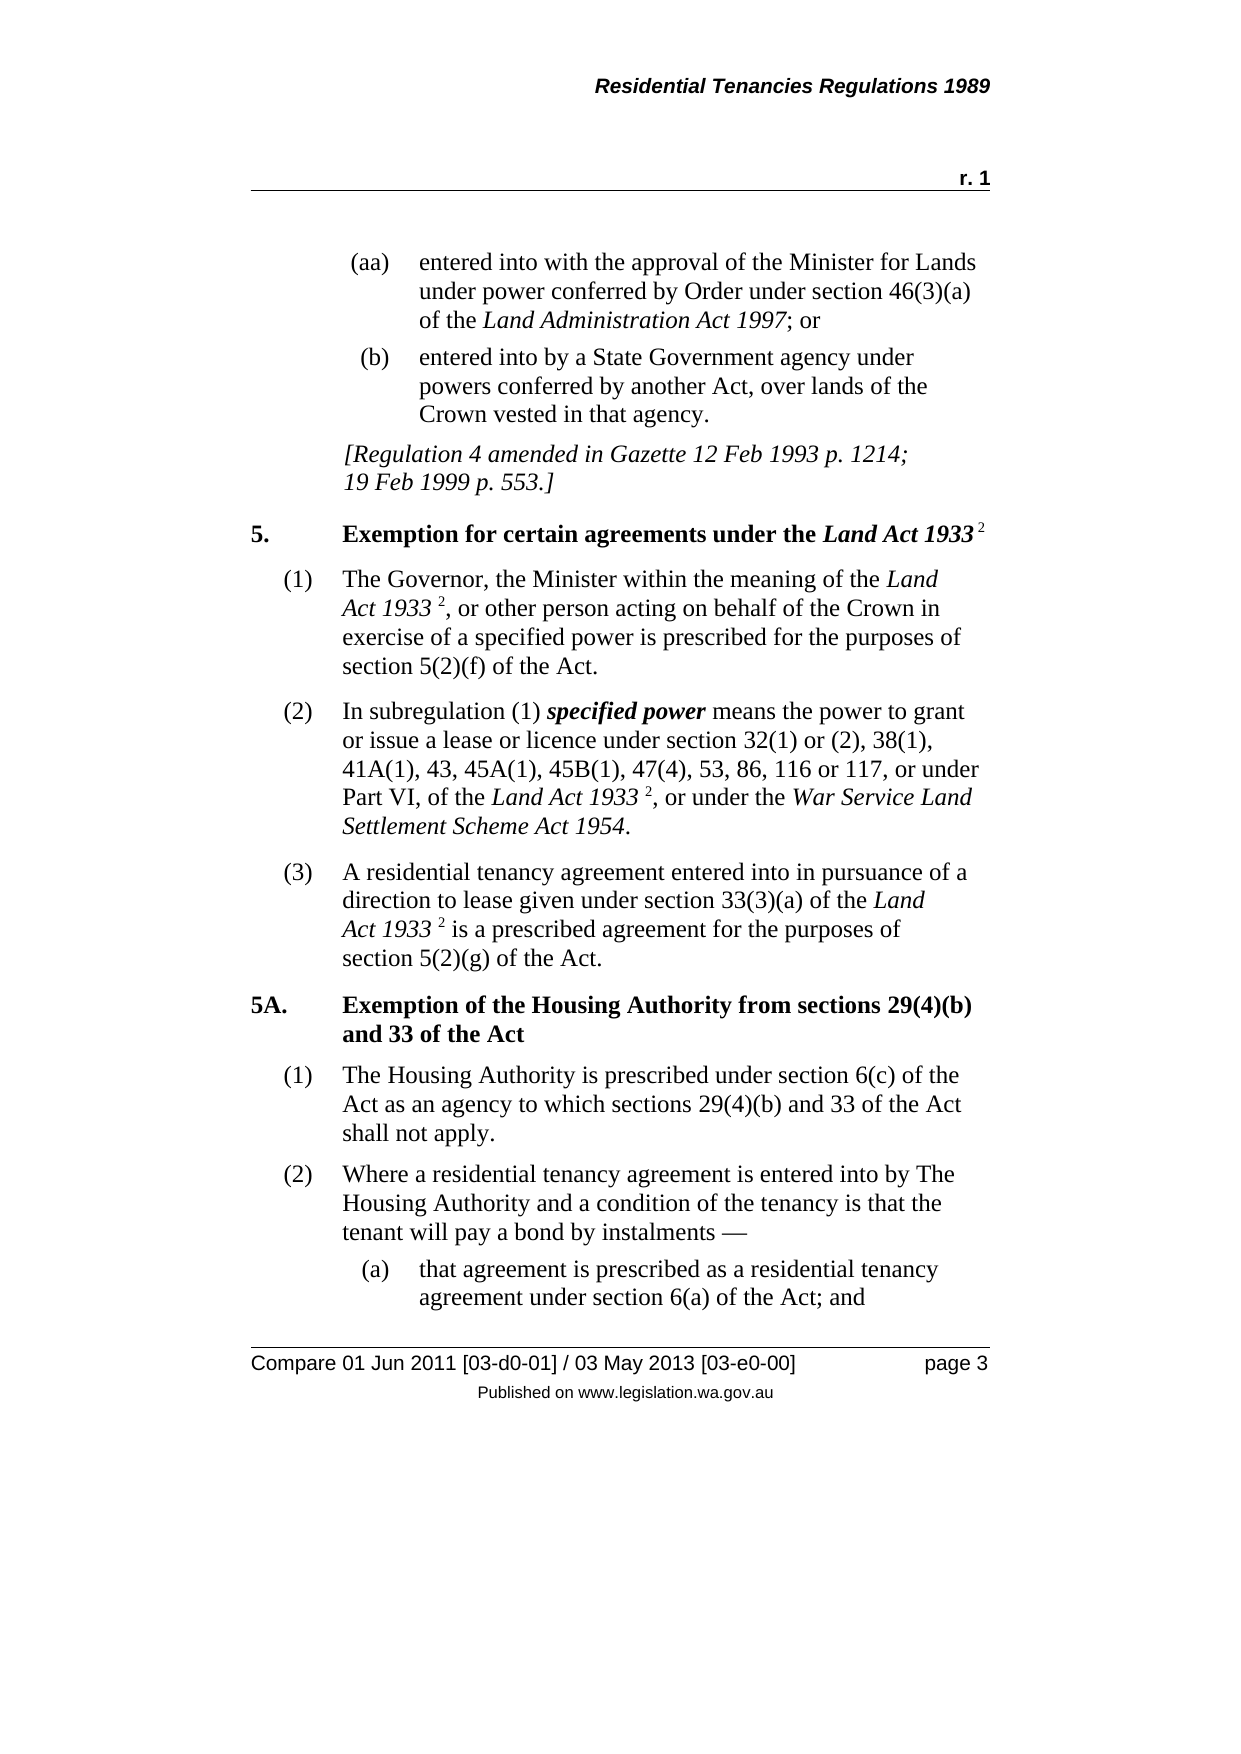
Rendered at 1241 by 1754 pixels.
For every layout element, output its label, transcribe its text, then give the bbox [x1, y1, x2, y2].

text (b) entered into by a State Government agency under powers conferred by another Act, over lands of the Crown vested in that agency. [251, 342, 990, 428]
text (aa) entered into with the approval of the Minister for Lands under power conferred by Order under section 46(3)(a) of the Land Administration Act 1997; or [251, 247, 990, 334]
text (1) The Housing Authority is prescribed under section 6(c) of the Act as an agency to which sections 29(4)(b) and 33 of the Act shall not apply. [251, 1060, 990, 1147]
text (2) Where a residential tenancy agreement is entered into by The Housing Authority and a condition of the tenancy is that the tenant will pay a bond by instalments — [251, 1159, 990, 1245]
subtitle 5A. Exemption of the Housing Authority from sections 29(4)(b) and 33 of the Act [251, 990, 990, 1048]
text (a) that agreement is prescribed as a residential tenancy agreement under section 6(a) of the Act; and [251, 1254, 990, 1311]
text (2) In subregulation (1) specified power means the power to grant or issue a lease or licence under section 32(1) or (2), 38(1), 41A(1), 43, 45A(1), 45B(1), 47(4), 53, 86, 116 or 117, or under Part VI, of the Land Act 1933 2, or under the War Service Land Settlement Scheme Act 1954. [251, 696, 990, 840]
text [Regulation 4 amended in Gazette 12 Feb 1993 p. 1214; 19 Feb 1999 p. 553.] [251, 439, 990, 496]
text (1) The Governor, the Minister within the meaning of the Land Act 1933 2, or other person acting on behalf of the Crown in exercise of a specified power is prescribed for the purposes of section 5(2)(f) of the Act. [251, 564, 990, 679]
subtitle 5. Exemption for certain agreements under the Land Act 1933 2 [251, 519, 990, 548]
text (3) A residential tenancy agreement entered into in pursuance of a direction to lease given under section 33(3)(a) of the Land Act 1933 2 is a prescribed agreement for the purposes of section 5(2)(g) of the Act. [251, 857, 990, 972]
